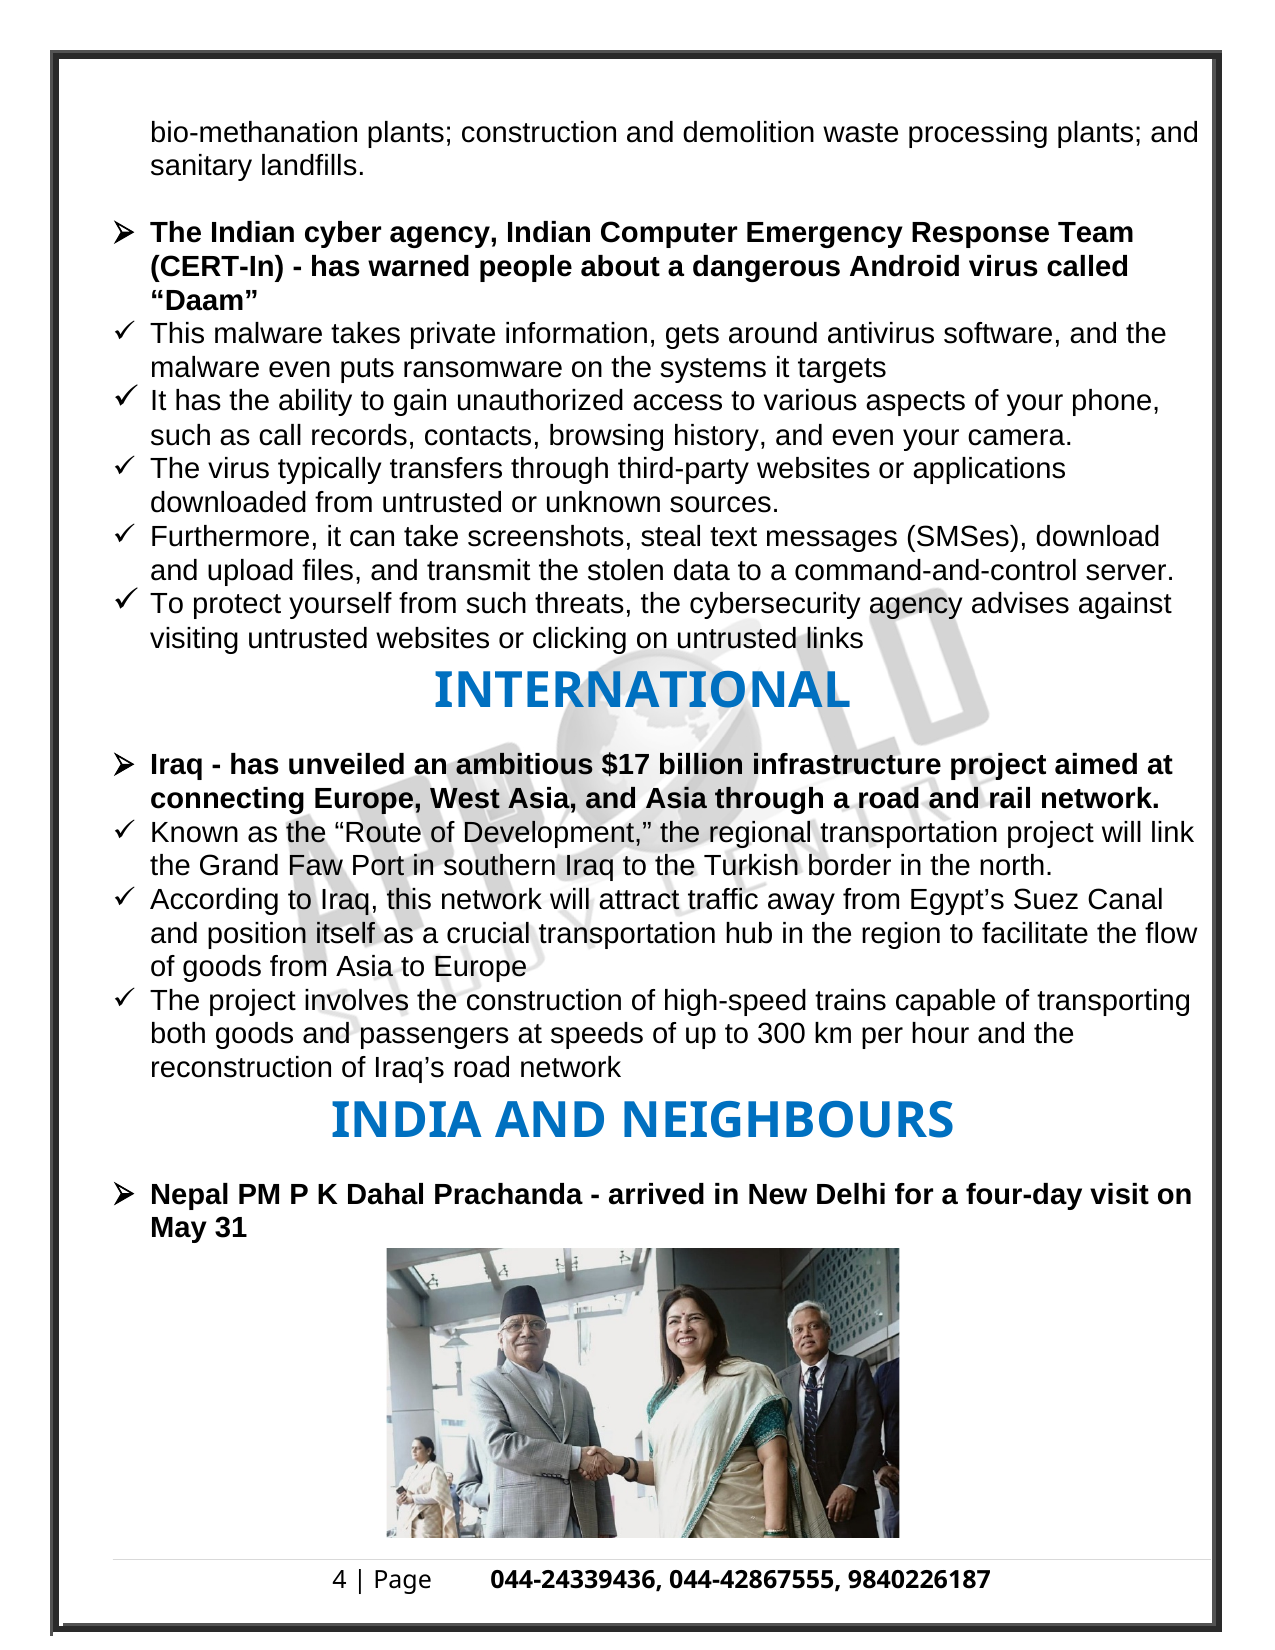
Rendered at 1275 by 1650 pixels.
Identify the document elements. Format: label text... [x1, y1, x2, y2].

list This malware takes private information, gets around antivirus software, and the malware even puts ransomware on the systems it targets [112, 316, 1211, 383]
list It has the ability to gain unauthorized access to various aspects of your phone, such as call records, contacts, browsing history, and even your camera. [112, 383, 1211, 452]
list Iraq - has unveiled an ambitious $17 billion infrastructure project aimed at connecting Europe, West Asia, and Asia through a road and rail network. [112, 747, 1211, 815]
picture [102, 71, 1184, 654]
list The project involves the construction of high-speed trains capable of transporting both goods and passengers at speeds of up to 300 km per hour and the reconstruction of Iraq’s road network [112, 983, 1211, 1084]
list Nepal PM P K Dahal Prachanda - arrived in New Delhi for a four-day visit on May 31 [112, 1177, 1211, 1244]
text INTERNATIONAL [75, 654, 1211, 722]
list Known as the “Route of Development,” the regional transportation project will link the Grand Faw Port in southern Iraq to the Turkish border in the north. [112, 815, 1211, 882]
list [112, 115, 1211, 182]
picture [102, 722, 1184, 1084]
text INDIA AND NEIGHBOURS [75, 1084, 1211, 1152]
list The Indian cyber agency, Indian Computer Emergency Response Team (CERT-In) - has warned people about a dangerous Android virus called “Daam” [112, 215, 1211, 316]
list According to Iraq, this network will attract traffic away from Egypt’s Suez Canal and position itself as a crucial transportation hub in the region to facilitate the flow of goods from Asia to Europe [112, 882, 1211, 983]
picture [102, 1152, 1184, 1602]
list The virus typically transfers through third-party websites or applications downloaded from untrusted or unknown sources. [112, 452, 1211, 519]
list Furthermore, it can take screenshots, steal text messages (SMSes), download and upload files, and transmit the stolen data to a command-and-control server. [112, 519, 1211, 586]
list To protect yourself from such threats, the cybersecurity agency advises against visiting untrusted websites or clicking on untrusted links [112, 586, 1211, 654]
